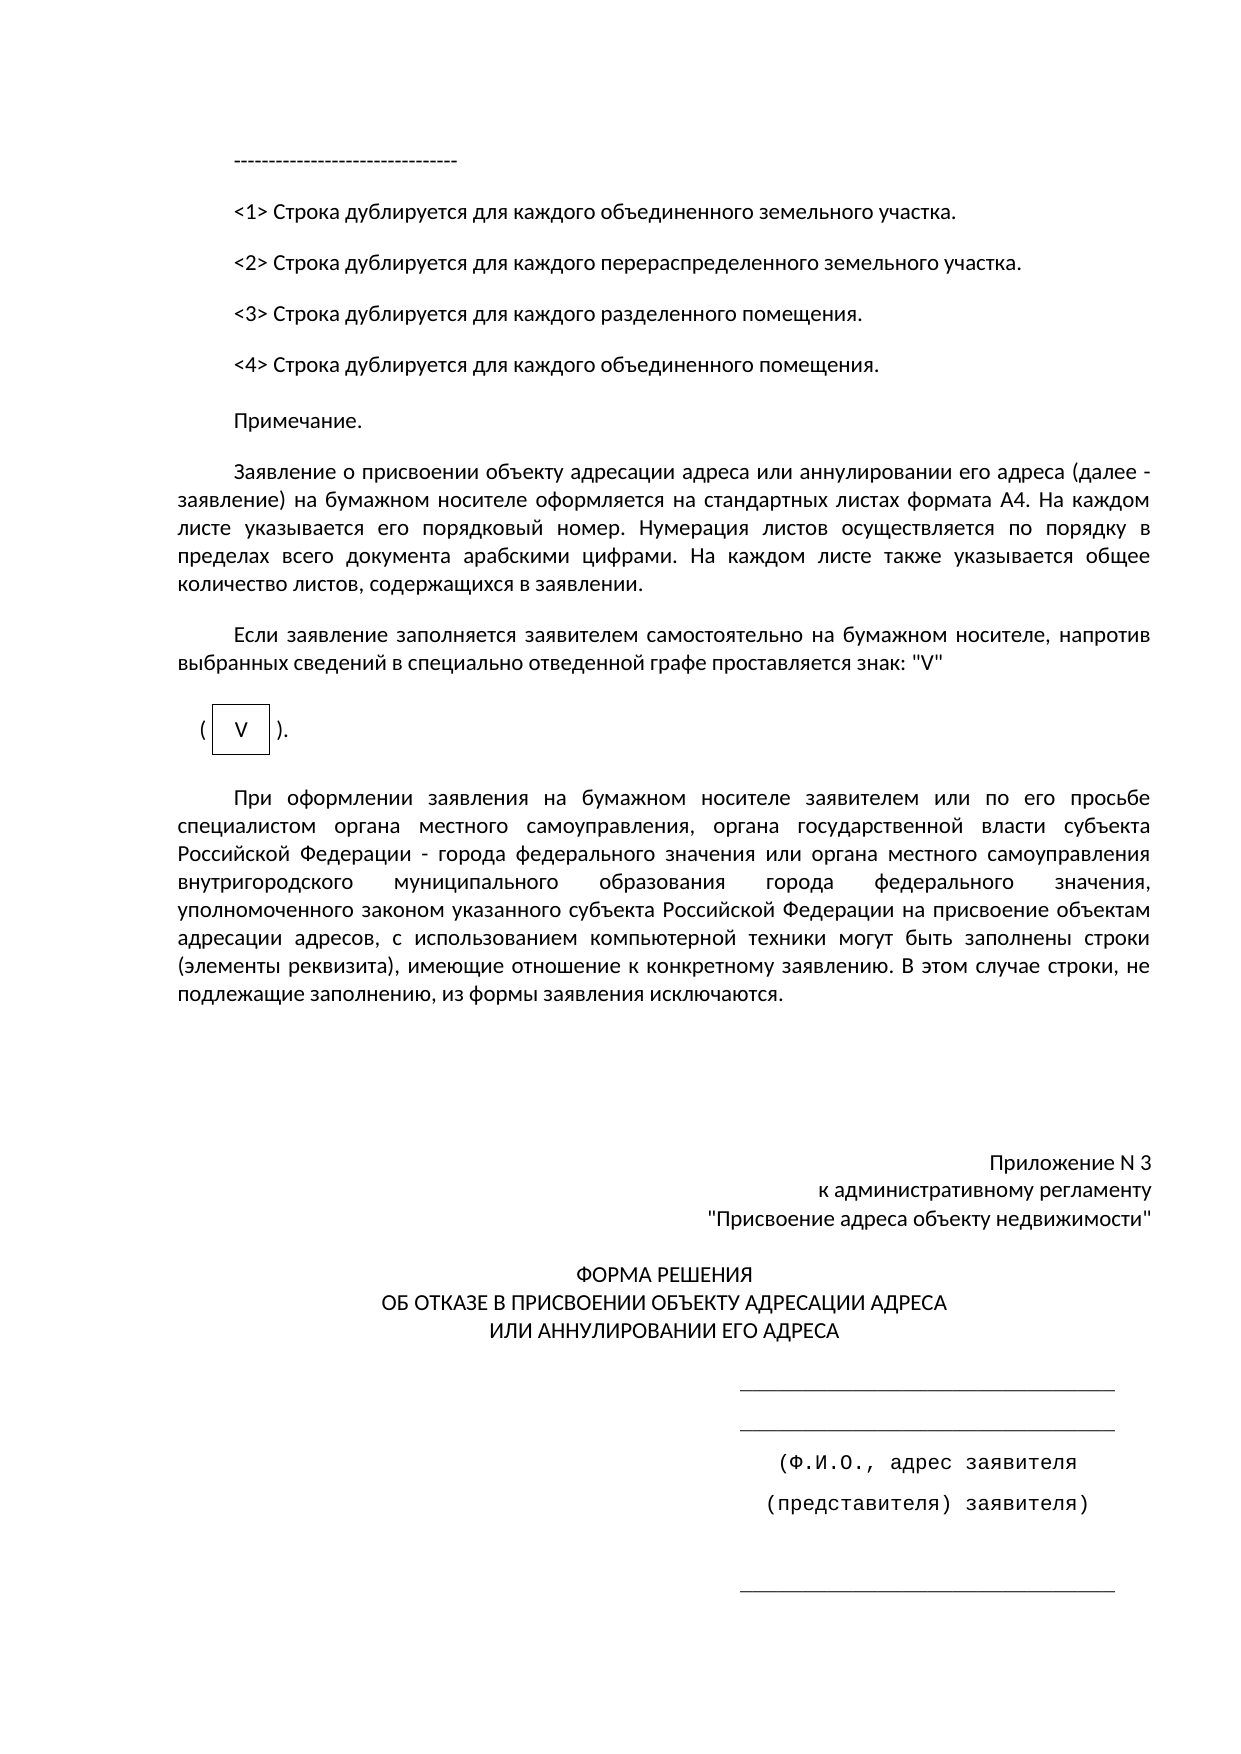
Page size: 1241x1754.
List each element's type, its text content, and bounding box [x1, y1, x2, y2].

text <2> Строка дублируется для каждого перераспределенного земельного участка. [177, 248, 1152, 276]
text ______________________________ [177, 1372, 1152, 1395]
table_header ( [177, 704, 212, 754]
text Заявление о присвоении объекту адресации адреса или аннулировании его адреса (далее - заявление) на бумажном носителе оформляется на стандартных листах формата A4. На каждом листе указывается его порядковый номер. Нумерация листов осуществляется по порядку в пределах всего документа арабскими цифрами. На каждом листе также указывается общее количество листов, содержащихся в заявлении. [177, 457, 1152, 597]
table_header ). [270, 704, 305, 754]
text "Присвоение адреса объекту недвижимости" [177, 1204, 1152, 1232]
text ______________________________ [177, 1573, 1152, 1597]
table_header V [213, 705, 269, 754]
text Приложение N 3 [177, 1148, 1152, 1176]
text (представителя) заявителя) [177, 1493, 1152, 1516]
text (Ф.И.О., адрес заявителя [177, 1452, 1152, 1476]
text к административному регламенту [177, 1176, 1152, 1204]
text Примечание. [177, 406, 1152, 434]
text При оформлении заявления на бумажном носителе заявителем или по его просьбе специалистом органа местного самоуправления, органа государственной власти субъекта Российской Федерации - города федерального значения или органа местного самоуправления внутригородского муниципального образования города федерального значения, уполномоченного законом указанного субъекта Российской Федерации на присвоение объектам адресации адресов, с использованием компьютерной техники могут быть заполнены строки (элементы реквизита), имеющие отношение к конкретному заявлению. В этом случае строки, не подлежащие заполнению, из формы заявления исключаются. [177, 783, 1152, 1007]
text -------------------------------- [177, 146, 1152, 174]
text ______________________________ [177, 1412, 1152, 1436]
text ОБ ОТКАЗЕ В ПРИСВОЕНИИ ОБЪЕКТУ АДРЕСАЦИИ АДРЕСА [177, 1288, 1152, 1316]
text <1> Строка дублируется для каждого объединенного земельного участка. [177, 197, 1152, 225]
text ИЛИ АННУЛИРОВАНИИ ЕГО АДРЕСА [177, 1316, 1152, 1344]
text ФОРМА РЕШЕНИЯ [177, 1260, 1152, 1288]
text Если заявление заполняется заявителем самостоятельно на бумажном носителе, напротив выбранных сведений в специально отведенной графе проставляется знак: "V" [177, 620, 1152, 676]
text <3> Строка дублируется для каждого разделенного помещения. [177, 299, 1152, 327]
text <4> Строка дублируется для каждого объединенного помещения. [177, 350, 1152, 378]
